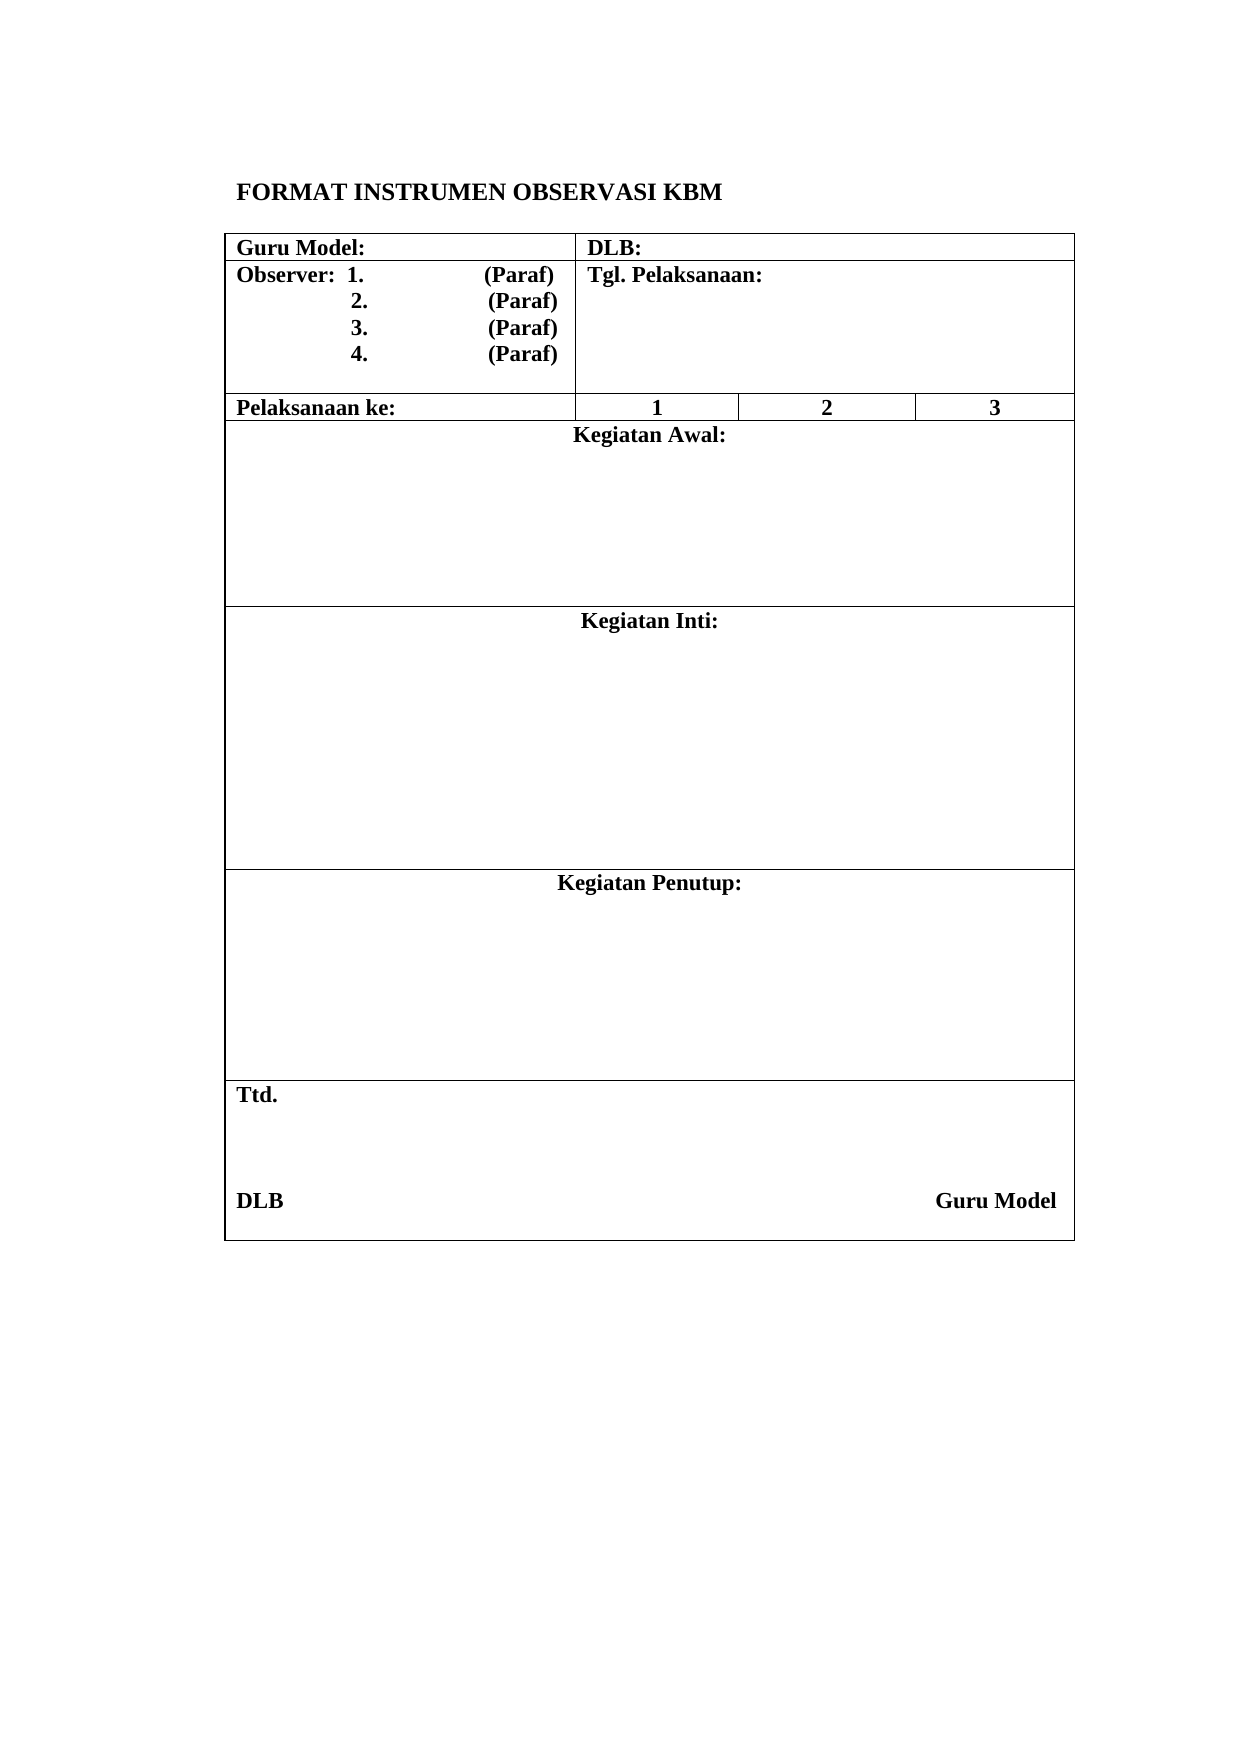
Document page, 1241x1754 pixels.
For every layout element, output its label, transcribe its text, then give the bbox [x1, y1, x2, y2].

table_cell Kegiatan Awal: [226, 421, 1074, 606]
table_header Guru Model: [226, 234, 575, 260]
text FORMAT INSTRUMEN OBSERVASI KBM [236, 177, 1063, 206]
table_cell Kegiatan Inti: [226, 607, 1074, 868]
table_cell 3 [916, 394, 1074, 420]
table_header DLB: [576, 234, 1074, 260]
table_cell 1 [576, 394, 738, 420]
table_cell Ttd. DLB Guru Model [226, 1081, 1074, 1239]
table_cell Tgl. Pelaksanaan: [576, 261, 1074, 393]
table_cell Pelaksanaan ke: [226, 394, 575, 420]
table_cell Kegiatan Penutup: [226, 870, 1074, 1080]
table_cell Observer: 1. (Paraf) 2. (Paraf) 3. (Paraf) 4. (Paraf) [226, 261, 575, 393]
table_cell 2 [739, 394, 915, 420]
